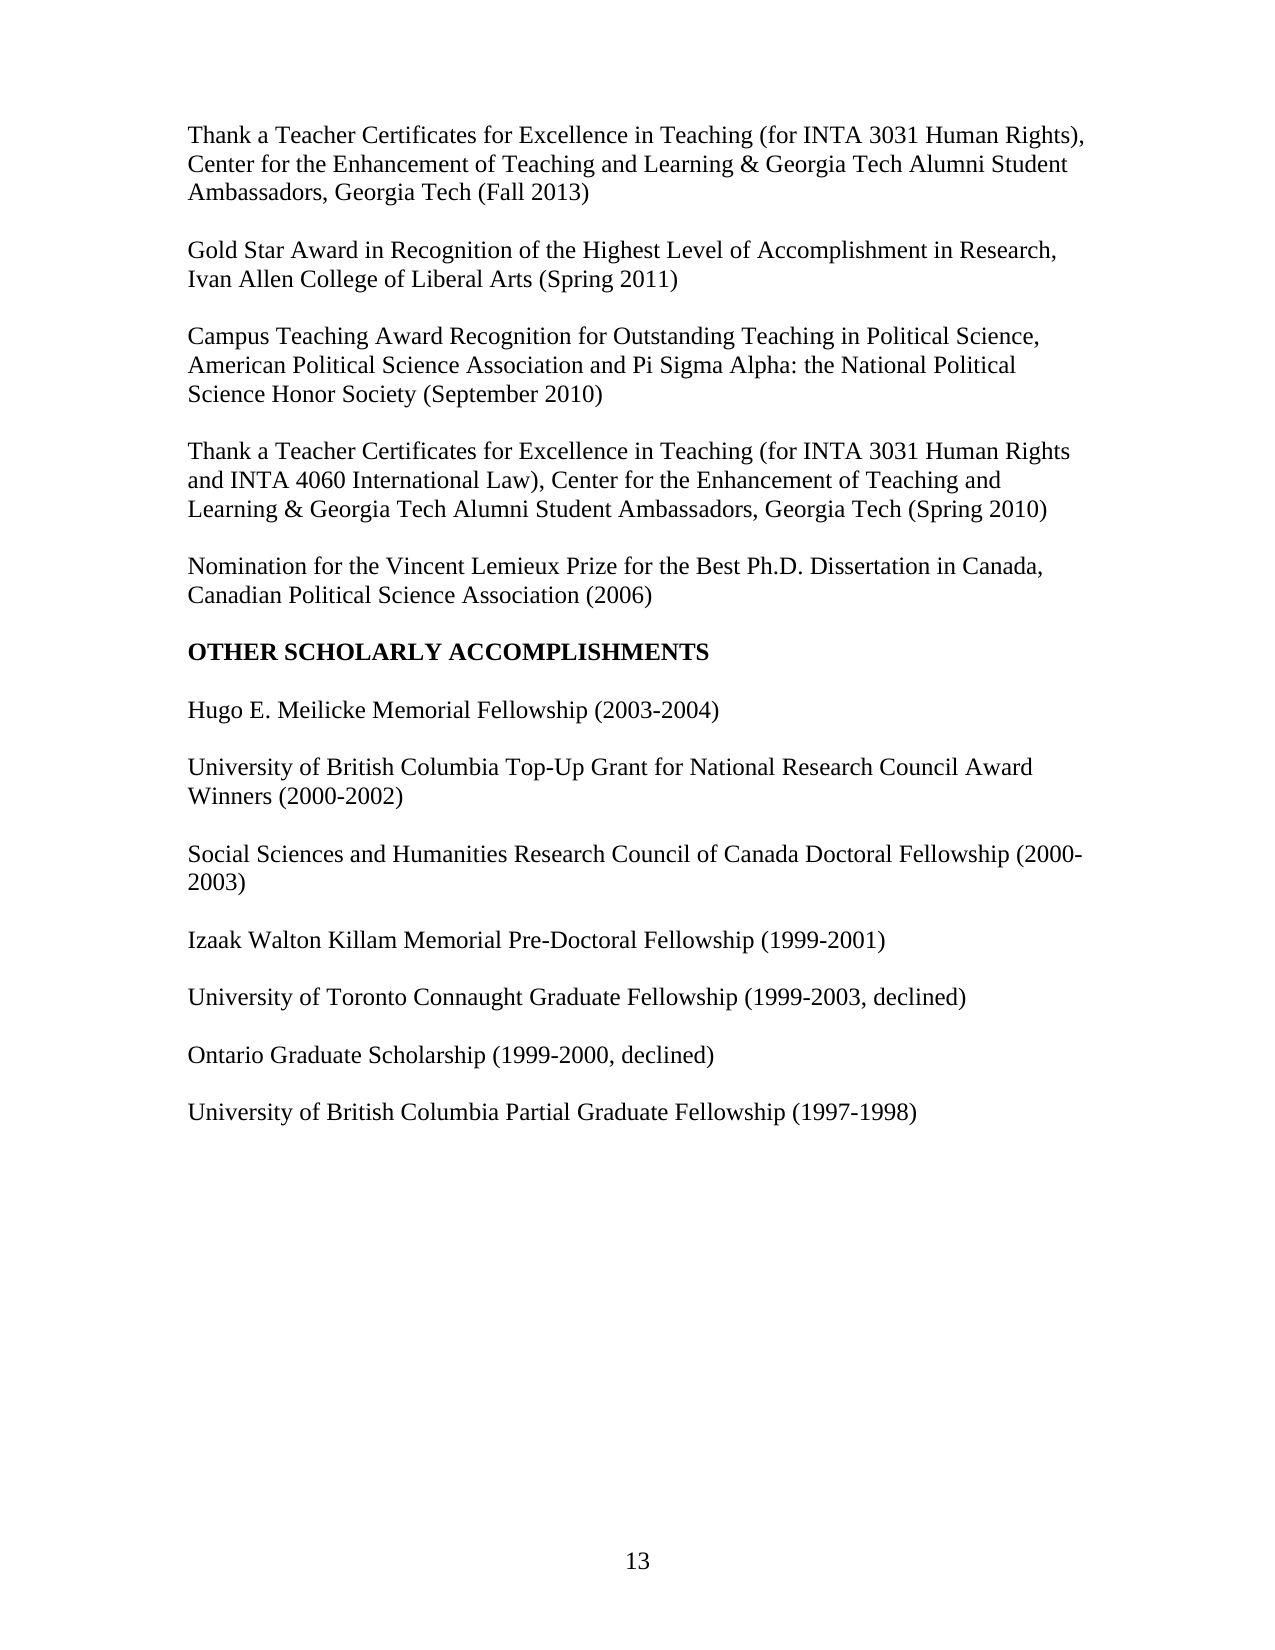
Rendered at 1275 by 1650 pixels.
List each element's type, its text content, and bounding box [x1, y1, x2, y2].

text Hugo E. Meilicke Memorial Fellowship (2003-2004) [187, 695, 1087, 724]
text Gold Star Award in Recognition of the Highest Level of Accomplishment in Research, Ivan Allen College of Liberal Arts (Spring 2011) [187, 235, 1087, 292]
text Nomination for the Vincent Lemieux Prize for the Best Ph.D. Dissertation in Canada, Canadian Political Science Association (2006) [187, 551, 1087, 609]
text Social Sciences and Humanities Research Council of Canada Doctoral Fellowship (2000-2003) [187, 839, 1087, 896]
text University of Toronto Connaught Graduate Fellowship (1999-2003, declined) [187, 982, 1087, 1011]
text Ontario Graduate Scholarship (1999-2000, declined) [187, 1040, 1087, 1069]
text Thank a Teacher Certificates for Excellence in Teaching (for INTA 3031 Human Rights and INTA 4060 International Law), Center for the Enhancement of Teaching and Learning & Georgia Tech Alumni Student Ambassadors, Georgia Tech (Spring 2010) [187, 436, 1087, 522]
text Izaak Walton Killam Memorial Pre-Doctoral Fellowship (1999-2001) [187, 925, 1087, 954]
text Campus Teaching Award Recognition for Outstanding Teaching in Political Science, American Political Science Association and Pi Sigma Alpha: the National Political Science Honor Society (September 2010) [187, 321, 1087, 407]
text University of British Columbia Top-Up Grant for National Research Council Award Winners (2000-2002) [187, 752, 1087, 810]
text University of British Columbia Partial Graduate Fellowship (1997-1998) [187, 1097, 1087, 1126]
text OTHER SCHOLARLY ACCOMPLISHMENTS [187, 637, 1162, 666]
text Thank a Teacher Certificates for Excellence in Teaching (for INTA 3031 Human Rights), Center for the Enhancement of Teaching and Learning & Georgia Tech Alumni Student Ambassadors, Georgia Tech (Fall 2013) [187, 120, 1087, 206]
